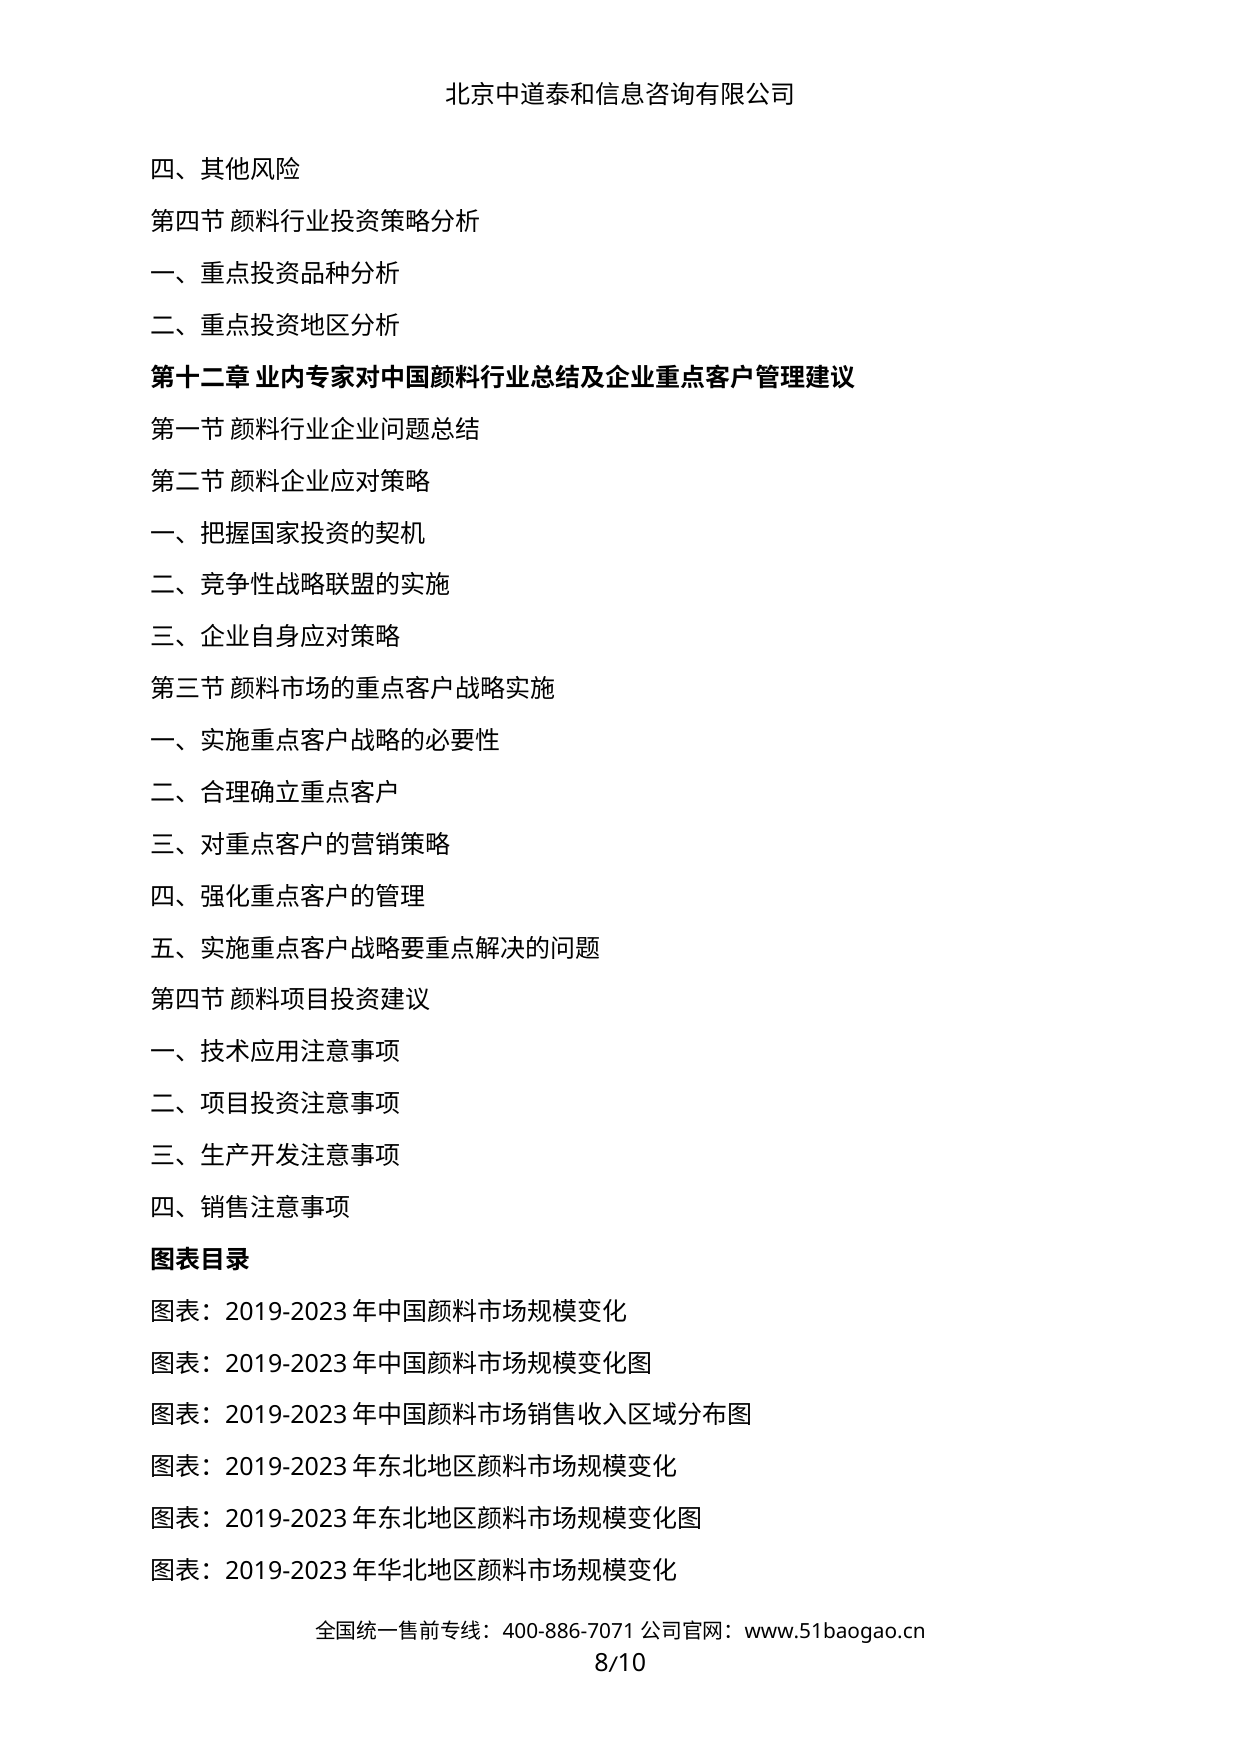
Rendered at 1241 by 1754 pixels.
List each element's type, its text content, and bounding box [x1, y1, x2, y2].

text 第四节 颜料行业投资策略分析 [150, 202, 1090, 238]
text 二、竞争性战略联盟的实施 [150, 565, 1090, 601]
text 三、生产开发注意事项 [150, 1136, 1090, 1172]
text 四、销售注意事项 [150, 1187, 1090, 1224]
text 一、把握国家投资的契机 [150, 513, 1090, 549]
text 一、重点投资品种分析 [150, 254, 1090, 290]
text 第三节 颜料市场的重点客户战略实施 [150, 669, 1090, 705]
text 一、实施重点客户战略的必要性 [150, 721, 1090, 757]
text 图表：2019-2023年东北地区颜料市场规模变化 [150, 1447, 1090, 1483]
text 二、项目投资注意事项 [150, 1084, 1090, 1120]
text 图表：2019-2023年中国颜料市场规模变化 [150, 1291, 1090, 1327]
text 第十二章 业内专家对中国颜料行业总结及企业重点客户管理建议 [150, 357, 1090, 394]
text 一、技术应用注意事项 [150, 1032, 1090, 1068]
text 二、合理确立重点客户 [150, 772, 1090, 809]
text 四、强化重点客户的管理 [150, 876, 1090, 912]
text 三、对重点客户的营销策略 [150, 824, 1090, 861]
text 图表目录 [150, 1239, 1090, 1276]
text 图表：2019-2023年中国颜料市场规模变化图 [150, 1343, 1090, 1379]
text 五、实施重点客户战略要重点解决的问题 [150, 928, 1090, 964]
text 图表：2019-2023年中国颜料市场销售收入区域分布图 [150, 1395, 1090, 1431]
text 三、企业自身应对策略 [150, 617, 1090, 653]
text 第二节 颜料企业应对策略 [150, 461, 1090, 497]
text 四、其他风险 [150, 150, 1090, 186]
text 图表：2019-2023年东北地区颜料市场规模变化图 [150, 1499, 1090, 1535]
text 二、重点投资地区分析 [150, 306, 1090, 342]
text 图表：2019-2023年华北地区颜料市场规模变化 [150, 1551, 1090, 1587]
text 第一节 颜料行业企业问题总结 [150, 409, 1090, 446]
text 第四节 颜料项目投资建议 [150, 980, 1090, 1016]
